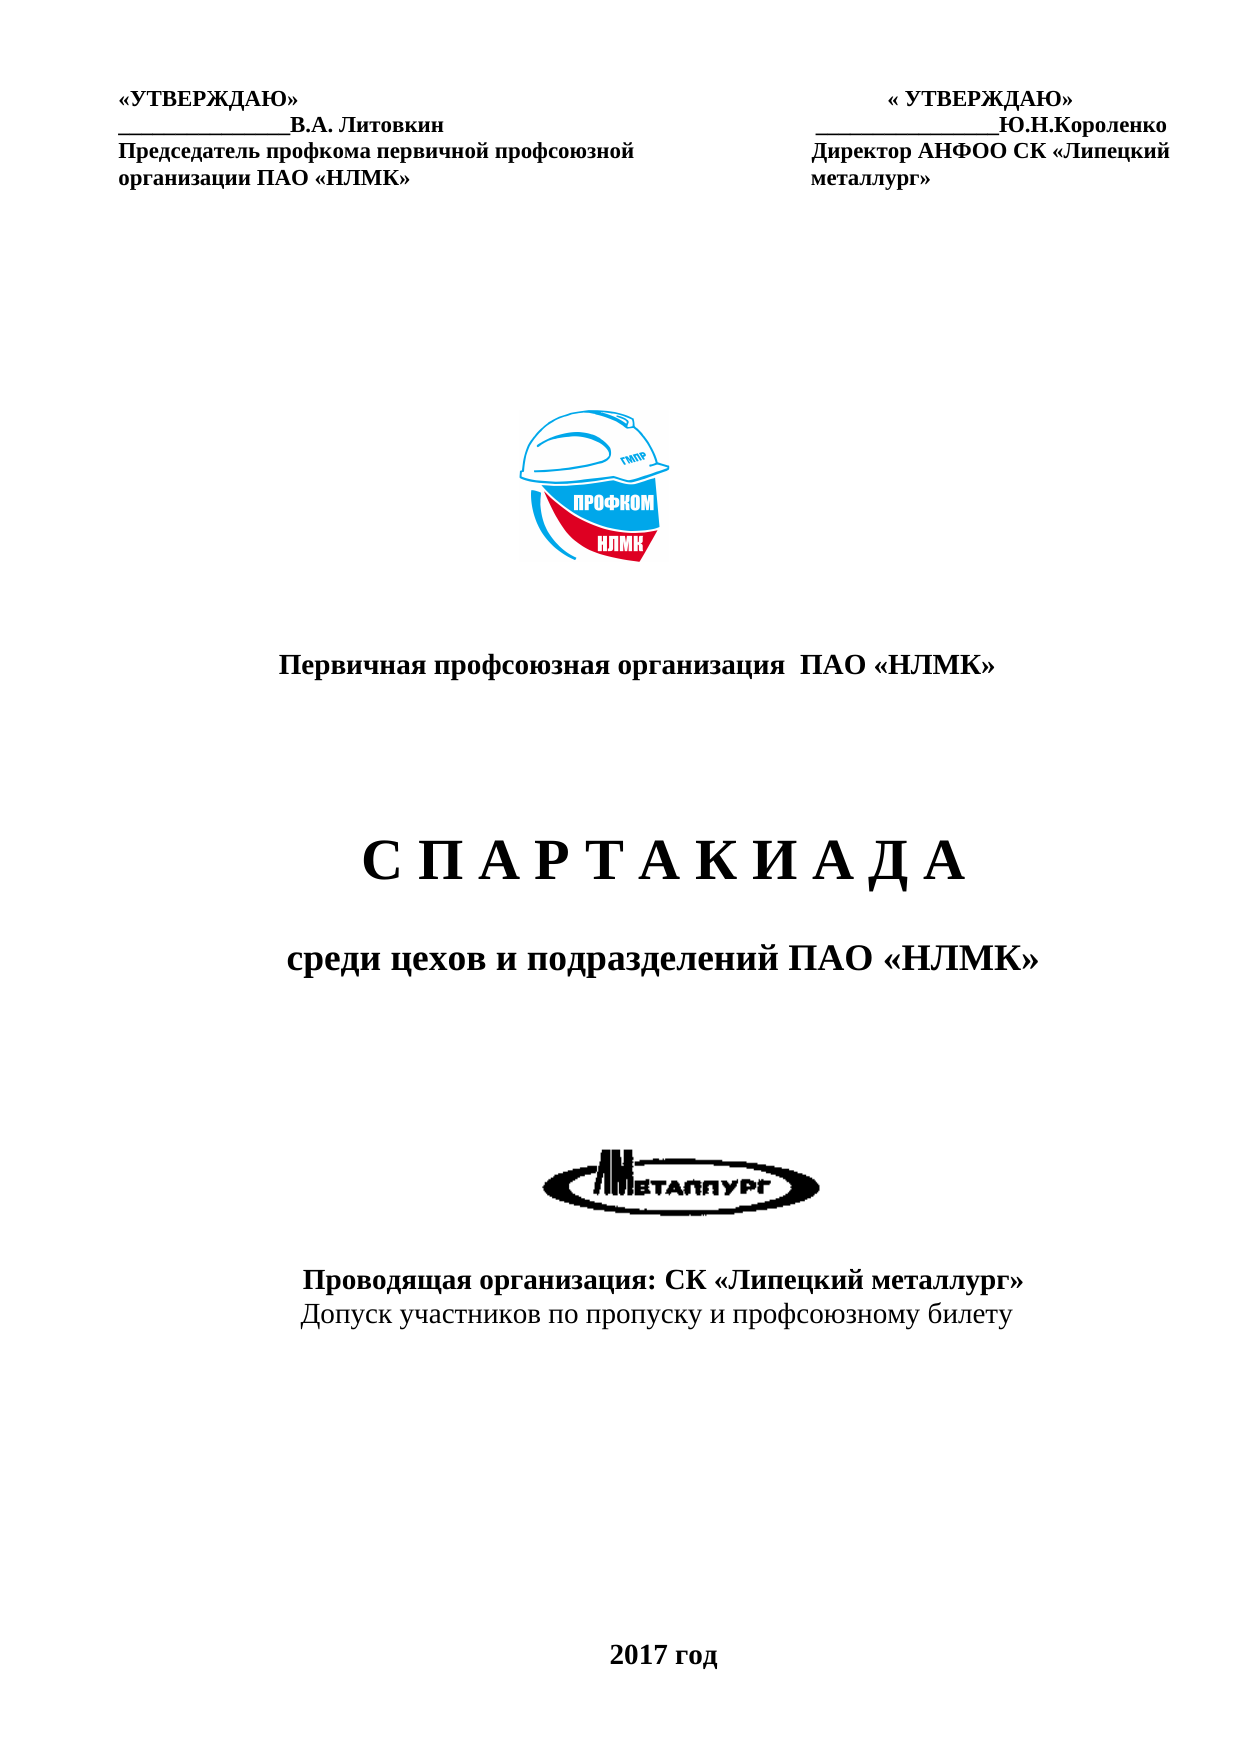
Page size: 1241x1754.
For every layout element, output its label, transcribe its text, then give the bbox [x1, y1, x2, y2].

picture [609, 410, 670, 465]
picture [575, 495, 639, 510]
text Председатель профкома первичной профсоюзной Директор АНФОО СК «Липецкий [118, 137, 1209, 164]
picture [519, 410, 581, 470]
text С П А Р Т А К И А Д А [118, 825, 1209, 892]
text _______________В.А. Литовкин ________________Ю.Н.Короленко [118, 111, 1209, 137]
picture [642, 496, 653, 510]
text Допуск участников по пропуску и профсоюзному билету [118, 1296, 1209, 1329]
picture [540, 1144, 822, 1225]
text организации ПАО «НЛМК» металлург» [118, 164, 1209, 190]
text «УТВЕРЖДАЮ» « УТВЕРЖДАЮ» [118, 85, 1209, 111]
text среди цехов и подразделений ПАО «НЛМК» [118, 935, 1209, 978]
picture [522, 413, 665, 481]
text Первичная профсоюзная организация ПАО «НЛМК» [118, 647, 1209, 681]
text 2017 год [118, 1637, 1209, 1671]
text Проводящая организация: СК «Липецкий металлург» [118, 1262, 1209, 1296]
picture [519, 470, 670, 562]
